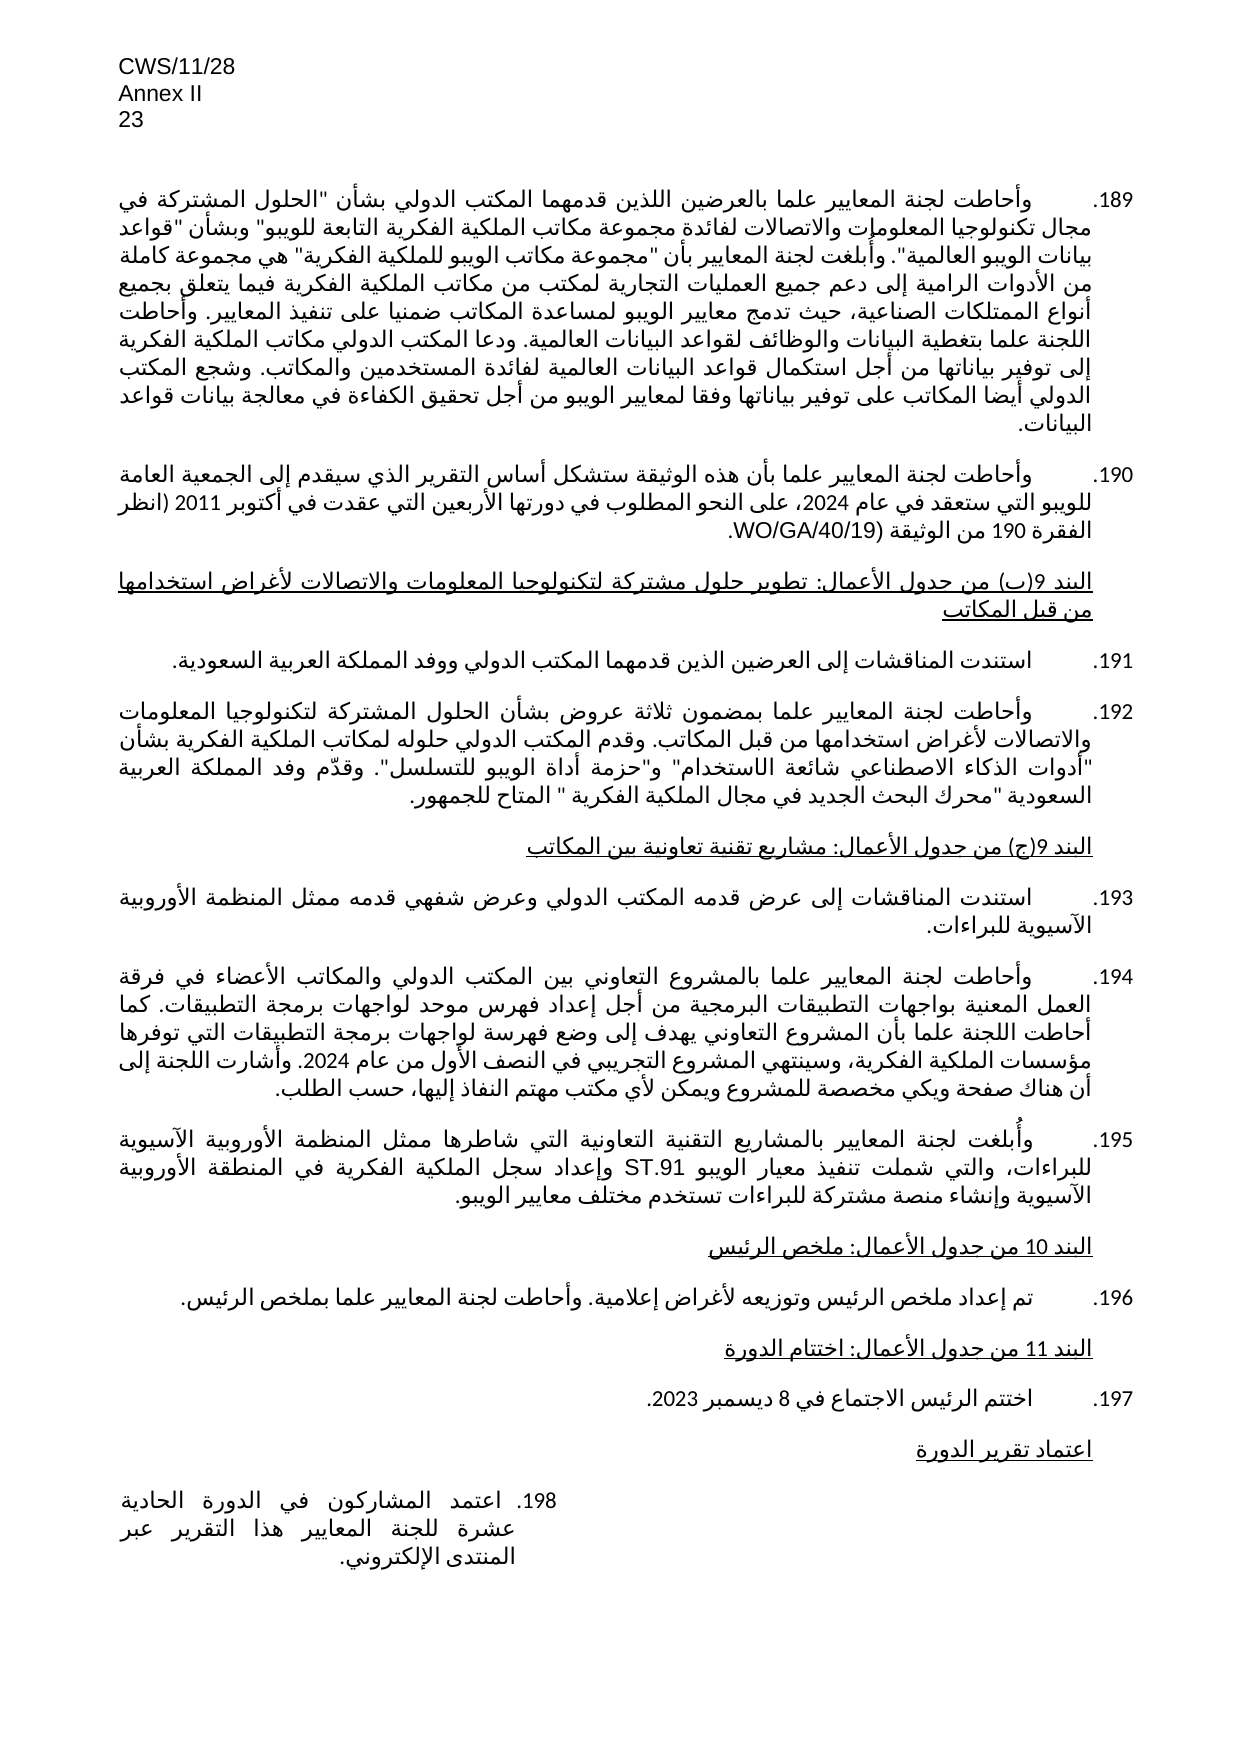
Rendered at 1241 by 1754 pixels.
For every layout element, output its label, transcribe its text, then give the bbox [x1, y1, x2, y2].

list البند 9(ب) من جدول الأعمال: تطوير حلول مشتركة لتكنولوجيا المعلومات والاتصالات لأغراض استخدامها من قبل المكاتب [118, 593, 1092, 623]
text وأحاطت لجنة المعايير علما بمضمون ثلاثة عروض بشأن الحلول المشتركة لتكنولوجيا المعلومات والاتصالات لأغراض استخدامها من قبل المكاتب. وقدم المكتب الدولي حلوله لمكاتب الملكية الفكرية بشأن "أدوات الذكاء الاصطناعي شائعة الاستخدام" و"حزمة أداة الويبو للتسلسل". وقدّم وفد المملكة العربية السعودية "محرك البحث الجديد في مجال الملكية الفكرية " المتاح للجمهور. [118, 697, 1092, 809]
text اختتم الرئيس الاجتماع في 8 ديسمبر 2023. [118, 1384, 1092, 1413]
text وأحاطت لجنة المعايير علما بأن هذه الوثيقة ستشكل أساس التقرير الذي سيقدم إلى الجمعية العامة للويبو التي ستعقد في عام 2024، على النحو المطلوب في دورتها الأربعين التي عقدت في أكتوبر 2011 (انظر الفقرة 190 من الوثيقة (WO/GA/40/19. [118, 460, 1092, 544]
list اعتماد تقرير الدورة [118, 1436, 1092, 1463]
list البند 9(ب) من جدول الأعمال: تطوير حلول مشتركة لتكنولوجيا المعلومات والاتصالات لأغراض استخدامها من قبل المكاتب [118, 567, 1092, 591]
list البند 10 من جدول الأعمال: ملخص الرئيس [118, 1232, 1092, 1260]
list البند 11 من جدول الأعمال: اختتام الدورة [118, 1334, 1092, 1362]
text استندت المناقشات إلى عرض قدمه المكتب الدولي وعرض شفهي قدمه ممثل المنظمة الأوروبية الآسيوية للبراءات. [118, 883, 1092, 939]
text وأحاطت لجنة المعايير علما بالمشروع التعاوني بين المكتب الدولي والمكاتب الأعضاء في فرقة العمل المعنية بواجهات التطبيقات البرمجية من أجل إعداد فهرس موحد لواجهات برمجة التطبيقات. كما أحاطت اللجنة علما بأن المشروع التعاوني يهدف إلى وضع فهرسة لواجهات برمجة التطبيقات التي توفرها مؤسسات الملكية الفكرية، وسينتهي المشروع التجريبي في النصف الأول من عام 2024. وأشارت اللجنة إلى أن هناك صفحة ويكي مخصصة للمشروع ويمكن لأي مكتب مهتم النفاذ إليها، حسب الطلب. [118, 962, 1092, 1102]
text وأحاطت لجنة المعايير علما بالعرضين اللذين قدمهما المكتب الدولي بشأن "الحلول المشتركة في مجال تكنولوجيا المعلومات والاتصالات لفائدة مجموعة مكاتب الملكية الفكرية التابعة للويبو" وبشأن "قواعد بيانات الويبو العالمية". وأُبلغت لجنة المعايير بأن "مجموعة مكاتب الويبو للملكية الفكرية" هي مجموعة كاملة من الأدوات الرامية إلى دعم جميع العمليات التجارية لمكتب من مكاتب الملكية الفكرية فيما يتعلق بجميع أنواع الممتلكات الصناعية، حيث تدمج معايير الويبو لمساعدة المكاتب ضمنيا على تنفيذ المعايير. وأحاطت اللجنة علما بتغطية البيانات والوظائف لقواعد البيانات العالمية. ودعا المكتب الدولي مكاتب الملكية الفكرية إلى توفير بياناتها من أجل استكمال قواعد البيانات العالمية لفائدة المستخدمين والمكاتب. وشجع المكتب الدولي أيضا المكاتب على توفير بياناتها وفقا لمعايير الويبو من أجل تحقيق الكفاءة في معالجة بيانات قواعد البيانات. [118, 185, 1092, 437]
text تم إعداد ملخص الرئيس وتوزيعه لأغراض إعلامية. وأحاطت لجنة المعايير علما بملخص الرئيس. [118, 1283, 1092, 1311]
text استندت المناقشات إلى العرضين الذين قدمهما المكتب الدولي ووفد المملكة العربية السعودية. [118, 646, 1092, 674]
text اعتمد المشاركون في الدورة الحادية عشرة للجنة المعايير هذا التقرير عبر المنتدى الإلكتروني. [118, 1486, 516, 1571]
text وأُبلغت لجنة المعايير بالمشاريع التقنية التعاونية التي شاطرها ممثل المنظمة الأوروبية الآسيوية للبراءات، والتي شملت تنفيذ معيار الويبو ST.91 وإعداد سجل الملكية الفكرية في المنطقة الأوروبية الآسيوية وإنشاء منصة مشتركة للبراءات تستخدم مختلف معايير الويبو. [118, 1125, 1092, 1209]
list البند 9(ج) من جدول الأعمال: مشاريع تقنية تعاونية بين المكاتب [118, 832, 1092, 860]
